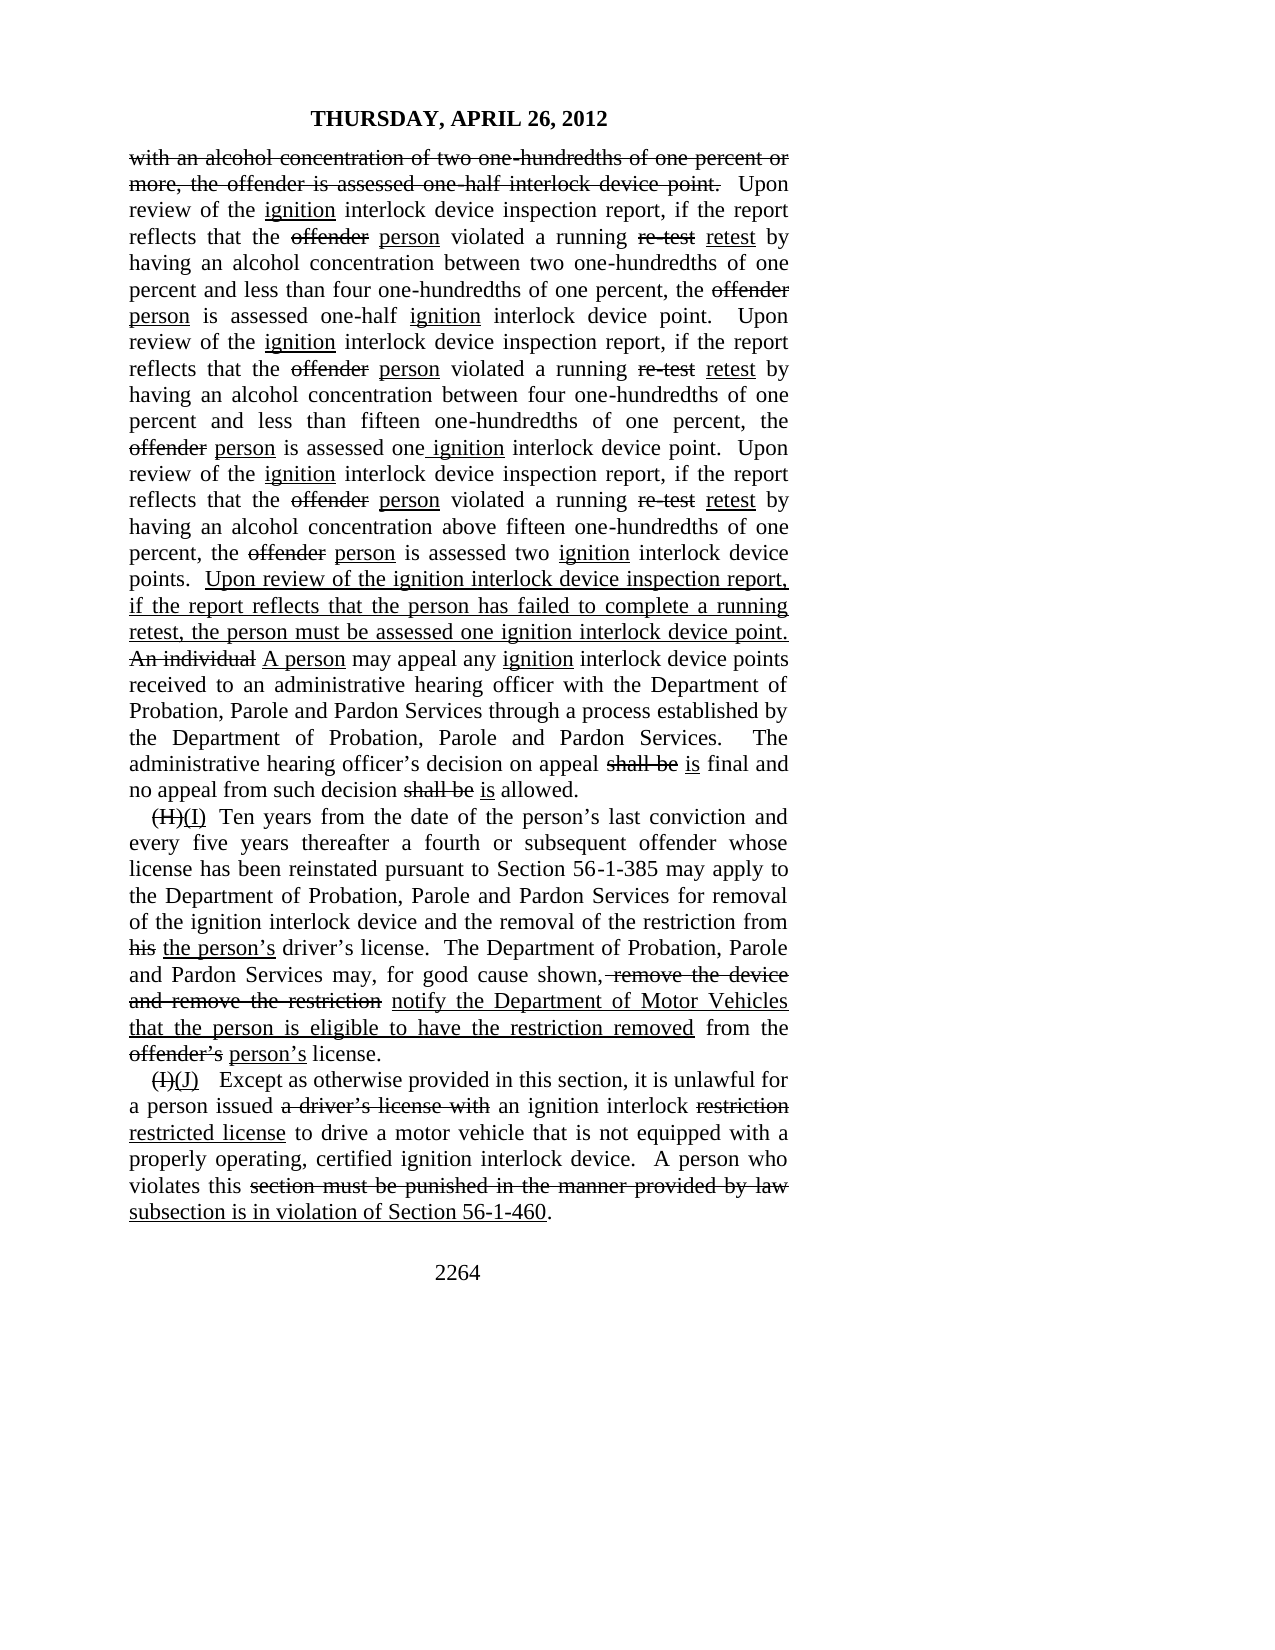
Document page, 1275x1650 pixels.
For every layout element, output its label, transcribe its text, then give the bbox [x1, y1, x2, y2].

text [129, 159, 789, 615]
text (H)(I) Ten years from the date of the person’s last conviction and every five years thereafter a fourth or subsequent offender whose license has been reinstated pursuant to Section 56-1-385 may apply to the Department of Probation, Parole and Pardon Services for removal of the ignition interlock device and the removal of the restriction from his the person’s driver’s license. The Department of Probation, Parole and Pardon Services may, for good cause shown, remove the device and remove the restriction notify the Department of Motor Vehicles that the person is eligible to have the restriction removed from the offender’s person’s license. [129, 803, 789, 1066]
text (I)(J) Except as otherwise provided in this section, it is unlawful for a person issued a driver’s license with an ignition interlock restriction restricted license to drive a motor vehicle that is not equipped with a properly operating, certified ignition interlock device. A person who violates this section must be punished in the manner provided by law subsection is in violation of Section 56-1-460. [129, 1066, 789, 1224]
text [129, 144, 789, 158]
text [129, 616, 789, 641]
